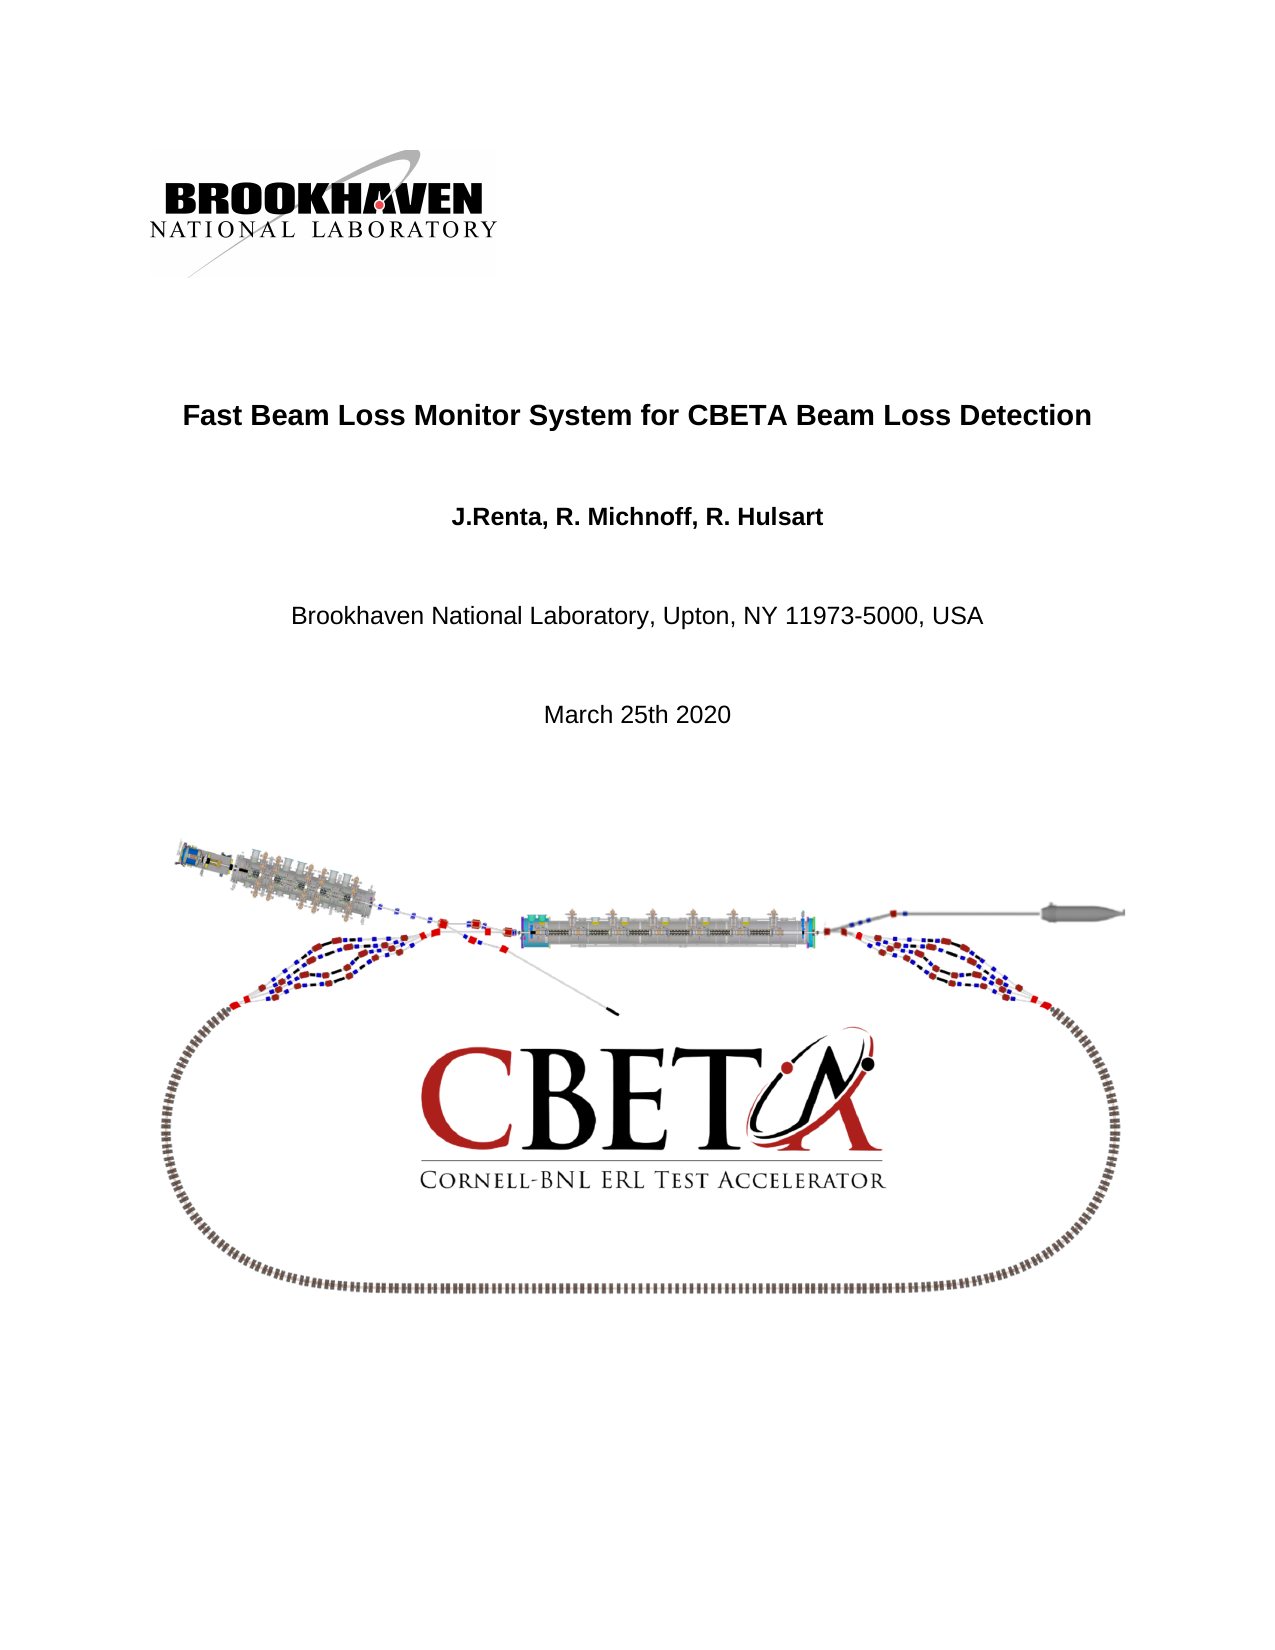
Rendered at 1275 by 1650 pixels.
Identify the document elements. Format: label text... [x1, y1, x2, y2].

text J.Renta, R. Michnoff, R. Hulsart [150, 502, 1125, 531]
text March 25th 2020 [150, 700, 1125, 729]
picture [150, 832, 1125, 1299]
text Fast Beam Loss Monitor System for CBETA Beam Loss Detection [150, 397, 1125, 431]
text Brookhaven National Laboratory, Upton, NY 11973-5000, USA [150, 601, 1125, 630]
picture [150, 150, 497, 278]
